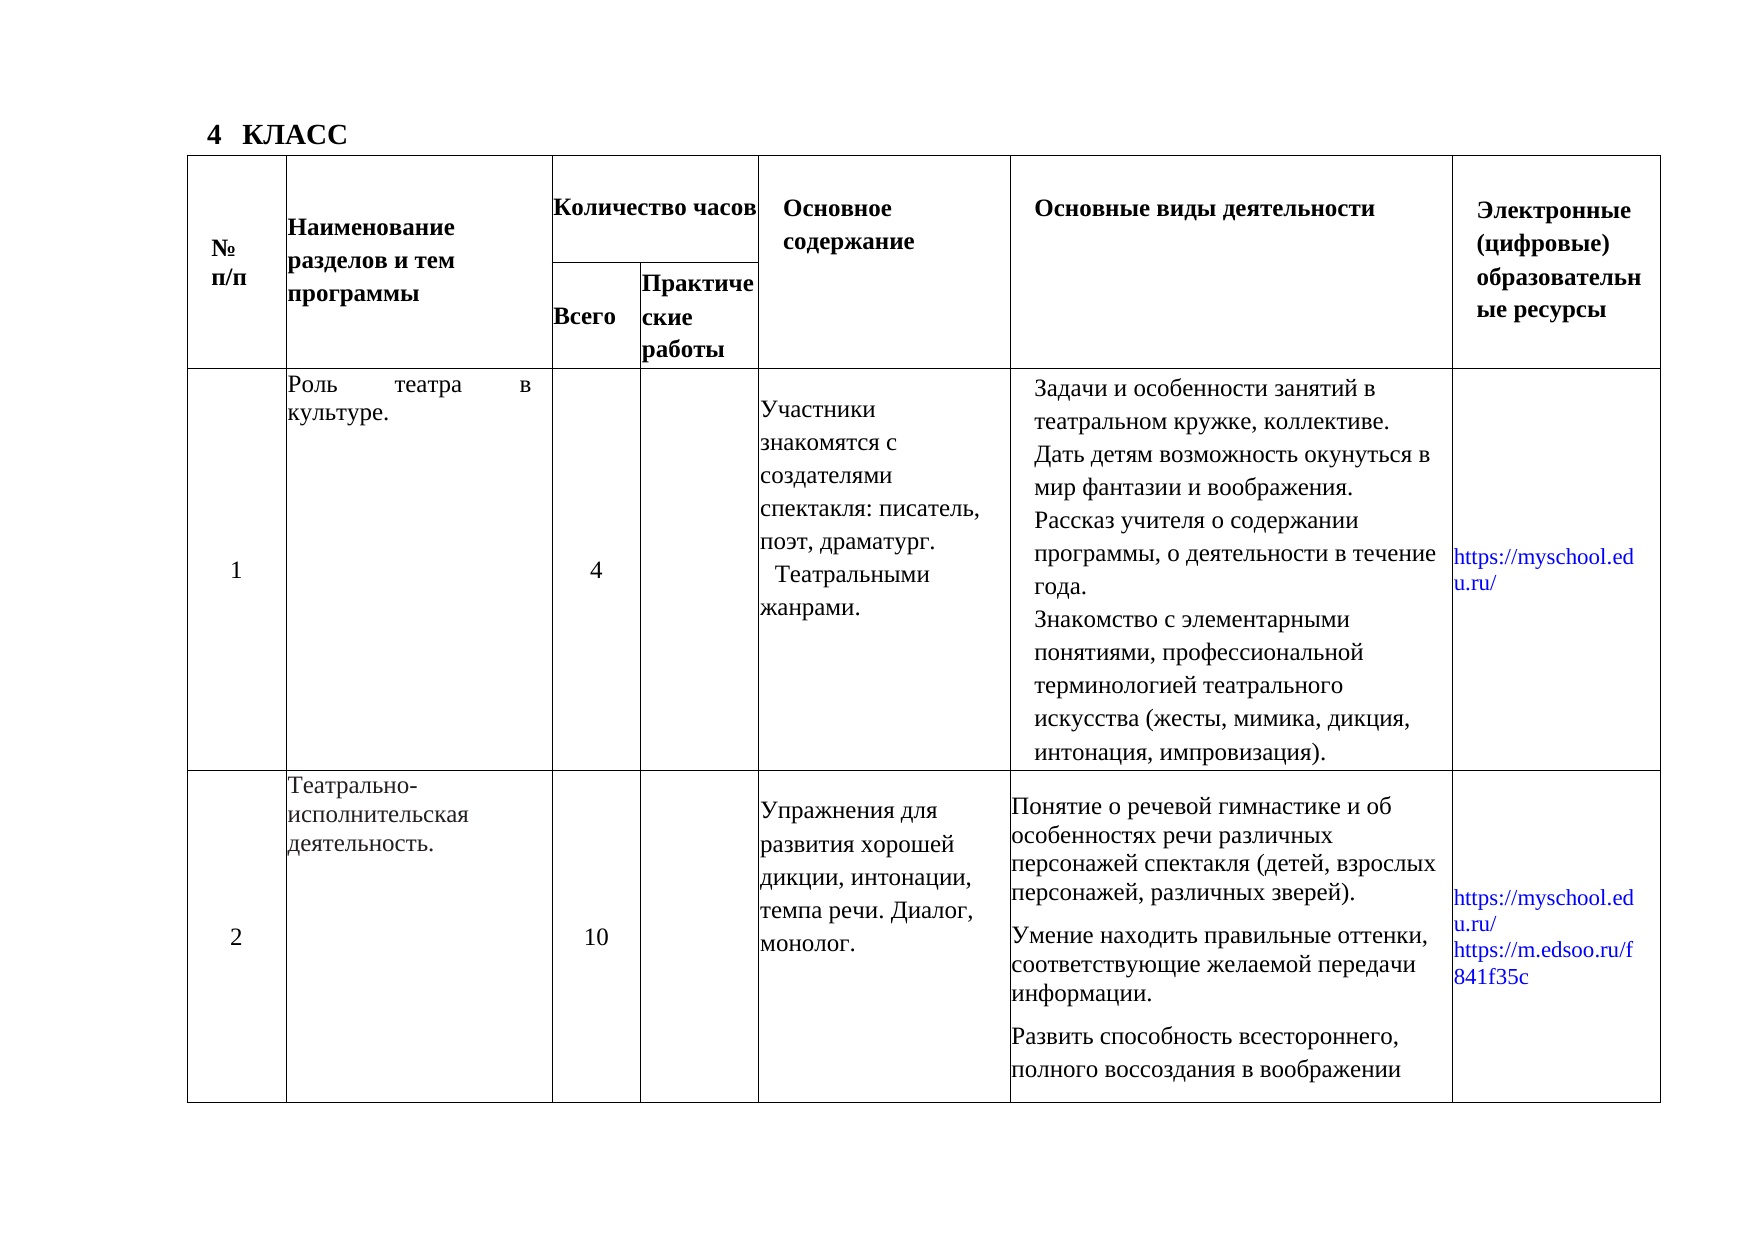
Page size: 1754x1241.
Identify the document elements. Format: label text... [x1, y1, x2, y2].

table_cell 4 [553, 369, 640, 769]
table_header Электронные (цифровые) образовательные ресурсы [1453, 156, 1660, 368]
table_cell Всего [553, 263, 640, 368]
table_cell 2 [188, 771, 286, 1102]
table_cell Понятие о речевой гимнастике и об особенностях речи различных персонажей спектакля (детей, взрослых персонажей, различных зверей). Умение находить правильные оттенки, соответствующие желаемой передачи информации. Развить способность всестороннего, полного воссоздания в воображении [1011, 771, 1452, 1102]
table_header Основные виды деятельности [1011, 156, 1452, 368]
table_header Основное содержание [759, 156, 1010, 368]
table_cell [641, 771, 758, 1102]
table_cell Роль театра в культуре. [287, 369, 552, 769]
table_cell https://myschool.ed u.ru/ https://m.edsoo.ru/f 841f35c [1453, 771, 1660, 1102]
table_cell 10 [553, 771, 640, 1102]
table_cell https://myschool.ed u.ru/ [1453, 369, 1660, 769]
table_cell [641, 369, 758, 769]
table_header № п/п [188, 156, 286, 368]
list КЛАСС [180, 117, 1667, 150]
table_cell Участники знакомятся с создателями спектакля: писатель, поэт, драматург. Театральными жанрами. [759, 369, 1010, 769]
table_cell 1 [188, 369, 286, 769]
table_cell Задачи и особенности занятий в театральном кружке, коллективе. Дать детям возможность окунуться в мир фантазии и воображения. Рассказ учителя о содержании программы, о деятельности в течение года. Знакомство с элементарными понятиями, профессиональной терминологией театрального искусства (жесты, мимика, дикция, интонация, импровизация). [1011, 369, 1452, 769]
table_cell Практические работы [641, 263, 758, 368]
table_header Наименование разделов и тем программы [287, 156, 552, 368]
table_cell Упражнения для развития хорошей дикции, интонации, темпа речи. Диалог, монолог. [759, 771, 1010, 1102]
table_header Количество часов [553, 156, 758, 262]
table_cell Театральноисполнительская деятельность. [287, 771, 552, 1102]
